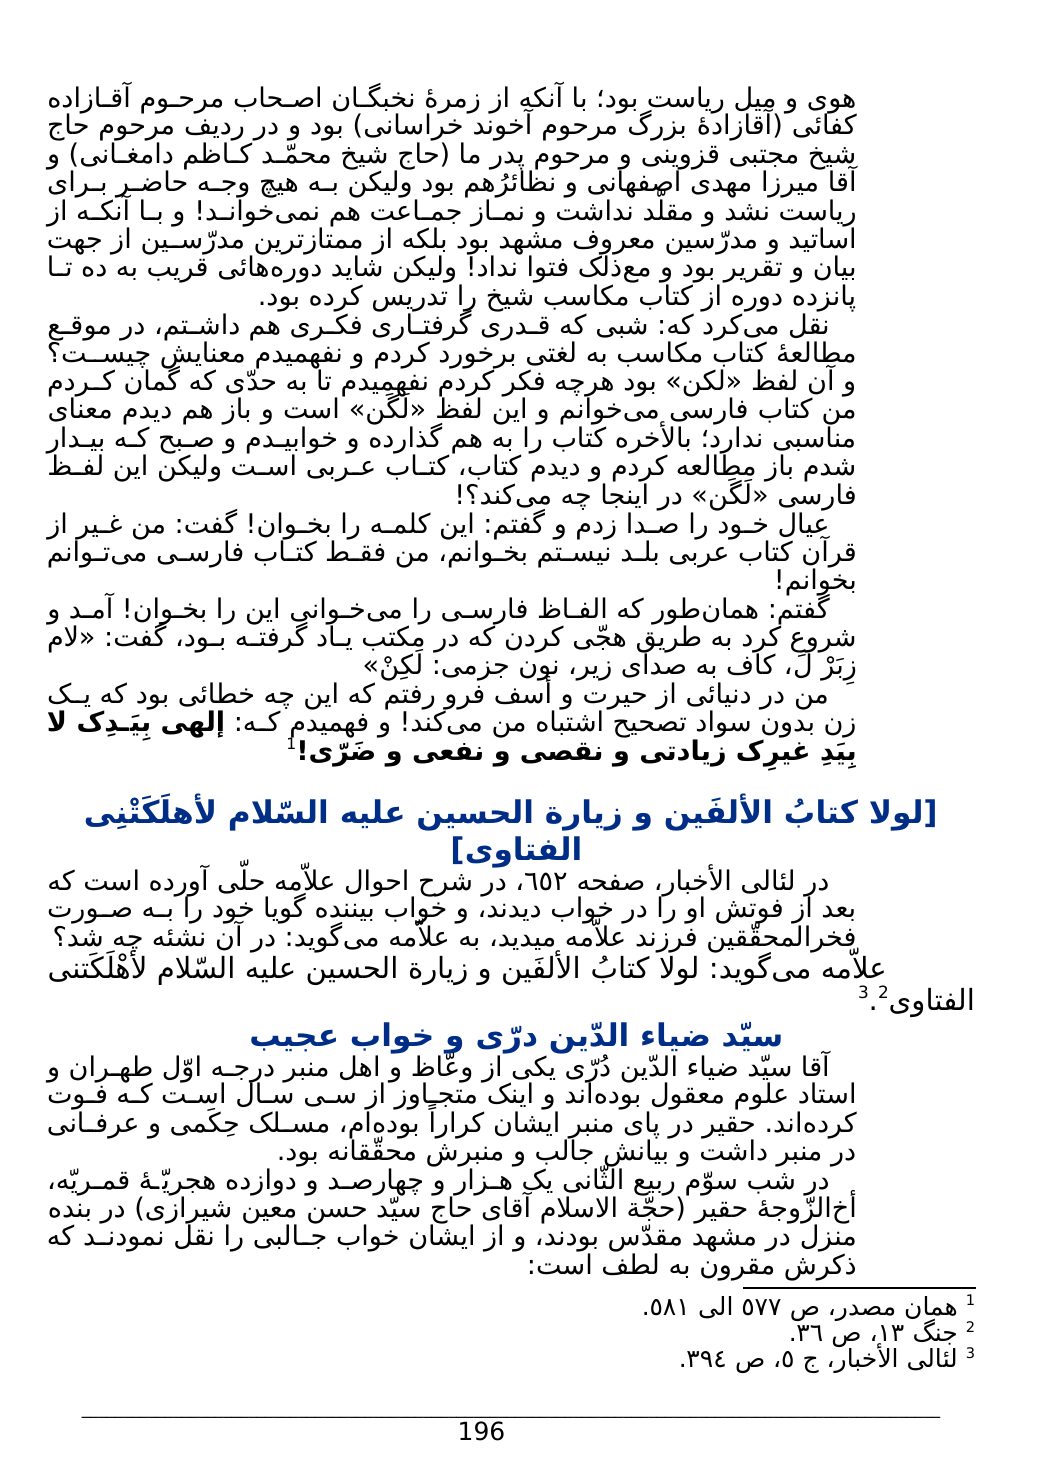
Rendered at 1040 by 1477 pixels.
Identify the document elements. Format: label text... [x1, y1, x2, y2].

text من در دنیائی از حیرت و أسف فرو رفتم که این چه خطائی بود که یک زن بدون سواد تصحیح اشتباه من می‌کند! و فهمیدم که: إلهی بِیَدِک لا بِیَدِ غیرِک زیادتی و نقصی و نفعی و ضَرّی! [47, 681, 857, 766]
subtitle [لولا کتابُ الألفَین و زیارة الحسین علیه السّلام لأهلَکَتْنِی الفتاوی] [47, 795, 975, 867]
text عیال خود را صدا زدم و گفتم: این کلمه را بخوان! گفت: من غیر از قرآن کتاب عربی بلد نیستم بخوانم، من فقط کتاب فارسی می‌‌توانم بخوانم! [47, 511, 857, 596]
text در شب‌ سوّم ربیع‌ الثّانی‌ یک هزار و چهارصد و دوازده‌ هجریّۀ‌ قمریّه‌، أخ‌الزّوجۀ‌ حقیر (حجّة‌ الاسلام‌ آقای‌ حاج‌ سیّد حسن‌ معین‌ شیرازی)‌‌ در بنده‌ منزل‌ در مشهد مقدّس بودند، و از ایشان‌ خواب‌ جالبی‌ را نقل‌ نمودند که‌ ذکرش‌ مقرون‌ به‌ لطف‌ است‌: [47, 1167, 857, 1281]
text نقل می‌کرد که: شبی که قدری گرفتاری فکری هم داشتم، در موقع مطالعۀ کتاب مکاسب به لغتی برخورد کردم و نفهمیدم معنایش چیست؟ و آن لفظ «لکن» بود هرچه فکر کردم نفهمیدم تا به حدّی که گمان کردم من کتاب فارسی می‌خوانم و این لفظ «لَگَن» است و باز هم دیدم معنای مناسبی ندارد؛ بالأخره کتاب را به هم گذارده و خوابیدم و صبح که بیدار شدم باز مطالعه کردم و دیدم کتاب، کتاب عربی است ولیکن این لفظ فارسی «لَگَن» در اینجا چه می‌کند؟! [47, 312, 857, 511]
text گفتم: همان‌طور که الفاظ فارسی را می‌خوانی این را بخوان! آمد و شروع کرد به طریق هجّی کردن که در مکتب یاد گرفته بود، گفت: «لام زِبَرْ لَ، کاف به صدای زیر، نون جزمی: لَکِنْ» [47, 596, 857, 681]
text در لئالی الأخبار، صفحه ٦٥٢، در شرح احوال علاّمه حلّی آورده است که بعد از فوتش او را در خواب دیدند، و خواب بیننده گویا خود را به صورت فخرالمحقّقین فرزند علاّمه می‎دید، به علاّمه می‌گوید: در آن نشئه چه شد؟ [47, 867, 857, 953]
subtitle سیّد ضیاء الدّین درّی و خواب عجیب [47, 1017, 975, 1053]
text هوی و میل ریاست بود؛ با آنکه از زمرۀ نخبگان اصحاب مرحوم آقازاده کفائی (آقازادۀ بزرگ مرحوم آخوند خراسانی) بود و در ردیف مرحوم حاج شیخ مجتبی قزوینی و مرحوم پدر ما (حاج شیخ محمّد کاظم دامغانی) و آقا میرزا مهدی اصفهانی و نظائرُهم بود ولیکن به هیچ وجه حاضر برای ریاست نشد و مقلّد نداشت و نماز جماعت هم نمی‌خواند! و با آنکه از اساتید و مدرّسین معروف مشهد بود بلکه از ممتازترین مدرّسین از جهت بیان و تقریر بود و مع‌ذلک فتوا نداد! ولیکن شاید دوره‌هائی قریب به ده تا پانزده دوره از کتاب مکاسب شیخ را تدریس کرده بود. [47, 84, 857, 312]
text آقا سیّد ضیاء الدّین دُرّی یکی از وعّاظ و اهل منبر درجه اوّل طهران و استاد علوم معقول بوده‌اند و اینک متجاوز از سی سال است که فوت کرده‌اند. حقیر در پای منبر ایشان کراراً بوده‌ام، مسلک حِکَمی و عرفانی در منبر داشت و بیانش جالب و منبرش محقّقانه بود. [47, 1053, 857, 1167]
text علاّمه می‌گوید: لولا کتابُ الألفَین و زیارة الحسین علیه ‌السّلام لأهْلَکَتنی الفتاوی. [47, 953, 975, 1017]
